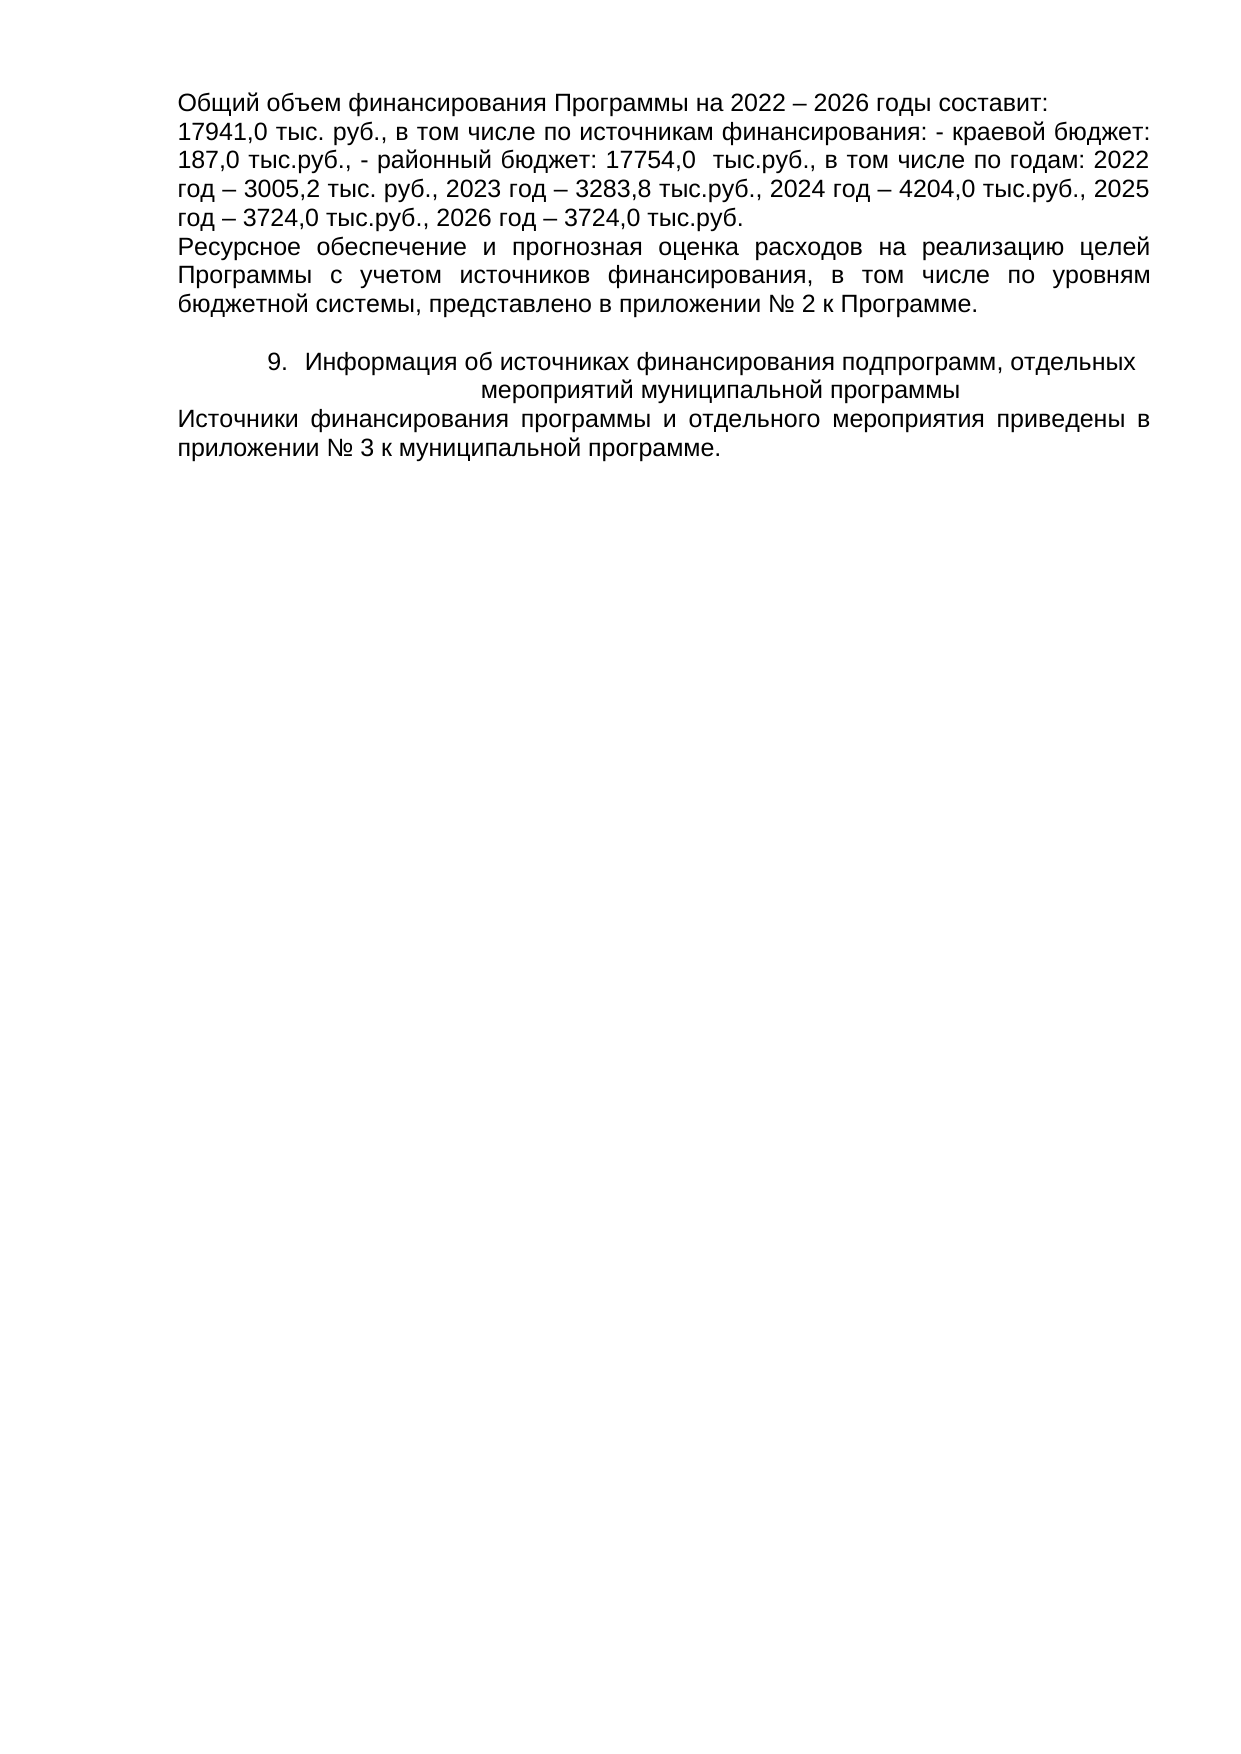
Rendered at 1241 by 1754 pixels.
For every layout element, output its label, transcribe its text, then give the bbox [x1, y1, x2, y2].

text 17941,0 тыс. руб., в том числе по источникам финансирования: - краевой бюджет: 187,0 тыс.руб., - районный бюджет: 17754,0 тыс.руб., в том числе по годам: 2022 год – 3005,2 тыс. руб., 2023 год – 3283,8 тыс.руб., 2024 год – 4204,0 тыс.руб., 2025 год – 3724,0 тыс.руб., 2026 год – 3724,0 тыс.руб. [177, 117, 1152, 232]
text Ресурсное обеспечение и прогнозная оценка расходов на реализацию целей Программы с учетом источников финансирования, в том числе по уровням бюджетной системы, представлено в приложении № 2 к Программе. [177, 232, 1152, 318]
text Источники финансирования программы и отдельного мероприятия приведены в приложении № 3 к муниципальной программе. [177, 404, 1152, 462]
text Общий объем финансирования Программы на 2022 – 2026 годы составит: [177, 88, 1152, 117]
list Информация об источниках финансирования подпрограмм, отдельных мероприятий муниципальной программы [252, 347, 1152, 404]
